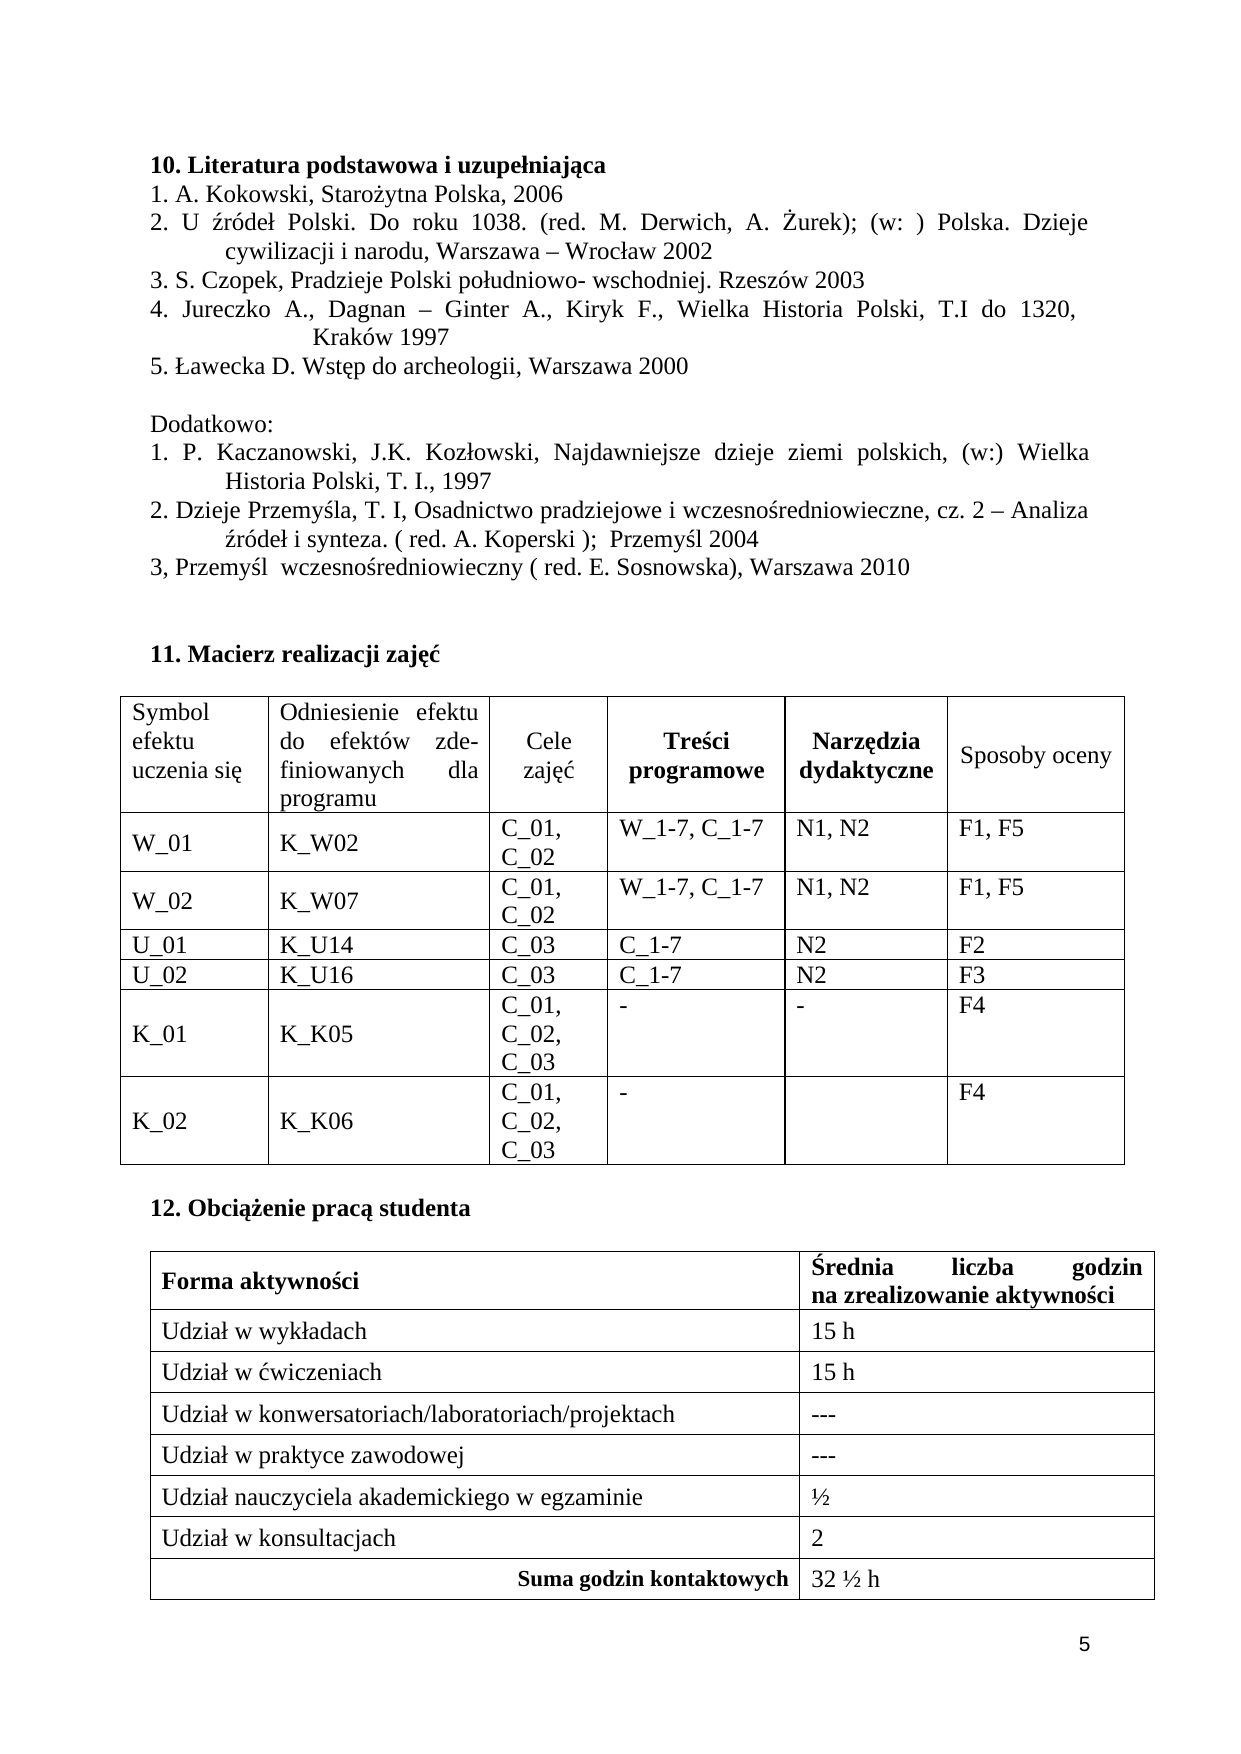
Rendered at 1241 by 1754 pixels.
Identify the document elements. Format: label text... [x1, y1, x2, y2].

table_cell Udział w praktyce zawodowej [151, 1435, 799, 1475]
text 1. P. Kaczanowski, J.K. Kozłowski, Najdawniejsze dzieje ziemi polskich, (w:) Wielka Historia Polski, T. I., 1997 [150, 437, 1090, 495]
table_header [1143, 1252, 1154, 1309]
text 2. U źródeł Polski. Do roku 1038. (red. M. Derwich, A. Żurek); (w: ) Polska. Dzieje cywilizacji i narodu, Warszawa – Wrocław 2002 [150, 207, 1090, 265]
table_cell Udział nauczyciela akademickiego w egzaminie [151, 1476, 799, 1516]
table_cell Udział w ćwiczeniach [151, 1352, 799, 1392]
table_cell F1, F5 [948, 813, 1124, 871]
table_cell 32 ½ h [800, 1559, 1154, 1599]
table_cell Udział w wykładach [151, 1310, 799, 1351]
text 5. Ławecka D. Wstęp do archeologii, Warszawa 2000 [150, 351, 1090, 380]
table_cell ½ [800, 1476, 1154, 1516]
table_cell --- [800, 1435, 1154, 1475]
table_header Symbol efektu uczenia się [121, 697, 268, 812]
table_header Narzędzia dydaktyczne [786, 697, 947, 812]
table_cell W_1-7, C_1-7 [608, 872, 784, 929]
table_cell N1, N2 [786, 813, 947, 871]
table_cell C_03 [490, 960, 607, 989]
table_cell K_W07 [269, 872, 489, 929]
table_cell - [608, 1077, 784, 1163]
table_cell C_1-7 [608, 960, 784, 989]
table_cell F3 [948, 960, 1124, 989]
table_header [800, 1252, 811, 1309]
table_cell C_01, C_02, C_03 [490, 990, 607, 1076]
text 3, Przemyśl wczesnośredniowieczny ( red. E. Sosnowska), Warszawa 2010 [150, 552, 1090, 581]
table_header Odniesienie efektu do efektów zdefiniowanych dla programu [269, 697, 489, 812]
table_cell F4 [948, 1077, 1124, 1163]
table_cell W_01 [121, 813, 268, 871]
table_cell - [608, 990, 784, 1076]
text 2. Dzieje Przemyśla, T. I, Osadnictwo pradziejowe i wczesnośredniowieczne, cz. 2 – Analiza źródeł i synteza. ( red. A. Koperski ); Przemyśl 2004 [150, 495, 1090, 552]
table_header Sposoby oceny [948, 697, 1124, 812]
table_cell C_03 [490, 930, 607, 959]
table_header Treści programowe [608, 697, 784, 812]
table_cell C_1-7 [608, 930, 784, 959]
table_cell K_02 [121, 1077, 268, 1163]
table_cell --- [800, 1393, 1154, 1433]
table_cell C_01, C_02 [490, 813, 607, 871]
table_cell K_U16 [269, 960, 489, 989]
text 11. Macierz realizacji zajęć [150, 639, 1090, 667]
table_cell - [786, 990, 947, 1076]
table_cell N1, N2 [786, 872, 947, 929]
table_cell F4 [948, 990, 1124, 1076]
table_cell F1, F5 [948, 872, 1124, 929]
table_cell K_K06 [269, 1077, 489, 1163]
table_cell Suma godzin kontaktowych [151, 1559, 799, 1599]
table_cell C_01, C_02, C_03 [490, 1077, 607, 1163]
table_cell W_1-7, C_1-7 [608, 813, 784, 871]
table_cell F2 [948, 930, 1124, 959]
table_cell K_01 [121, 990, 268, 1076]
text 3. S. Czopek, Pradzieje Polski południowo- wschodniej. Rzeszów 2003 [150, 265, 1090, 294]
text 1. A. Kokowski, Starożytna Polska, 2006 [150, 179, 1090, 207]
table_header Cele zajęć [490, 697, 607, 812]
table_cell K_W02 [269, 813, 489, 871]
table_cell Udział w konsultacjach [151, 1517, 799, 1557]
table_cell N2 [786, 930, 947, 959]
table_cell [786, 1077, 947, 1163]
text 12. Obciążenie pracą studenta [150, 1193, 1090, 1222]
text 10. Literatura podstawowa i uzupełniająca [150, 150, 1090, 179]
table_header Forma aktywności [151, 1252, 799, 1309]
text Dodatkowo: [150, 409, 1090, 437]
table_cell K_U14 [269, 930, 489, 959]
table_cell K_K05 [269, 990, 489, 1076]
table_cell N2 [786, 960, 947, 989]
text 4. Jureczko A., Dagnan – Ginter A., Kiryk F., Wielka Historia Polski, T.I do 1320, Kraków 1997 [150, 294, 1090, 351]
table_cell 15 h [800, 1310, 1154, 1351]
table_cell W_02 [121, 872, 268, 929]
table_cell C_01, C_02 [490, 872, 607, 929]
table_cell 2 [800, 1517, 1154, 1557]
table_cell Udział w konwersatoriach/laboratoriach/projektach [151, 1393, 799, 1433]
table_cell 15 h [800, 1352, 1154, 1392]
